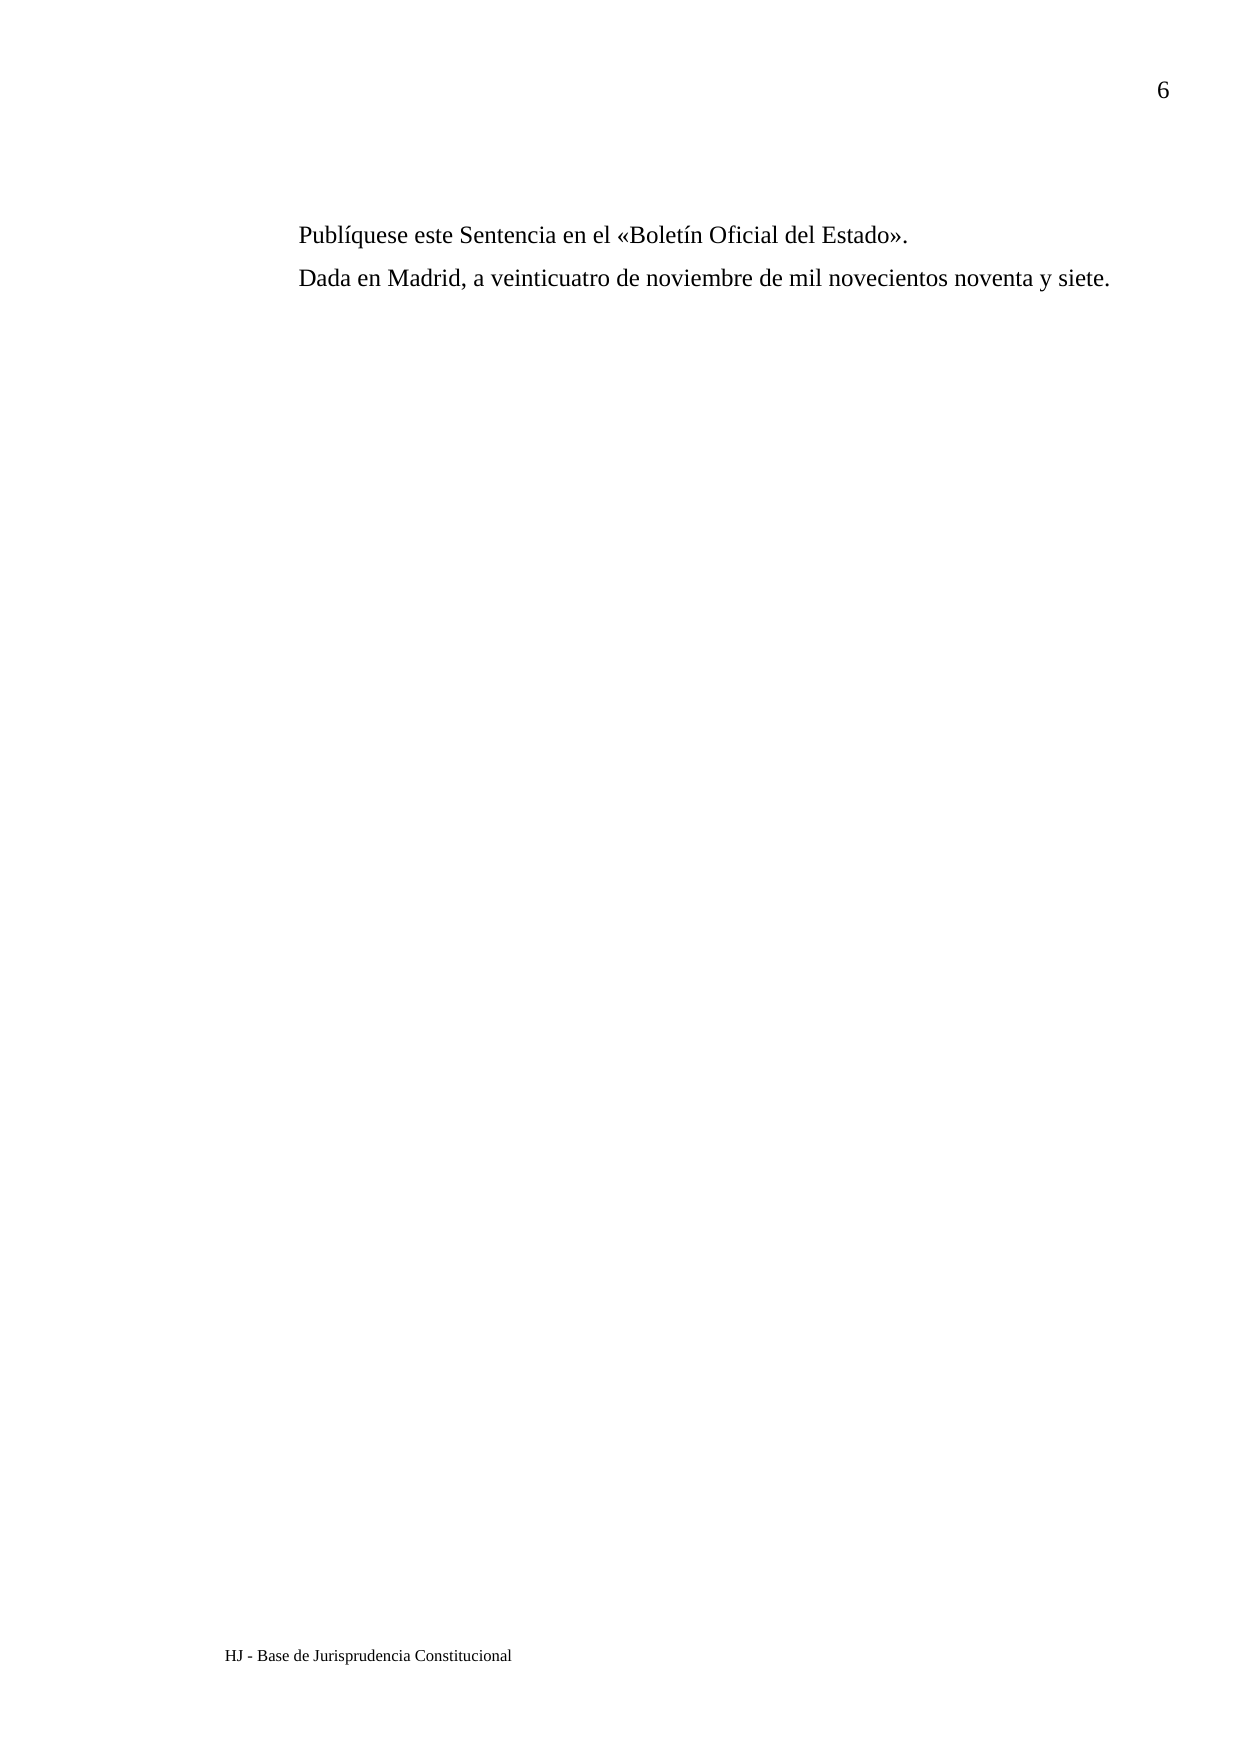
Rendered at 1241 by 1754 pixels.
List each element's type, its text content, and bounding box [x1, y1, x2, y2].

text Publíquese este Sentencia en el «Boletín Oficial del Estado». [224, 220, 1169, 249]
text Dada en Madrid, a veinticuatro de noviembre de mil novecientos noventa y siete. [224, 263, 1169, 292]
